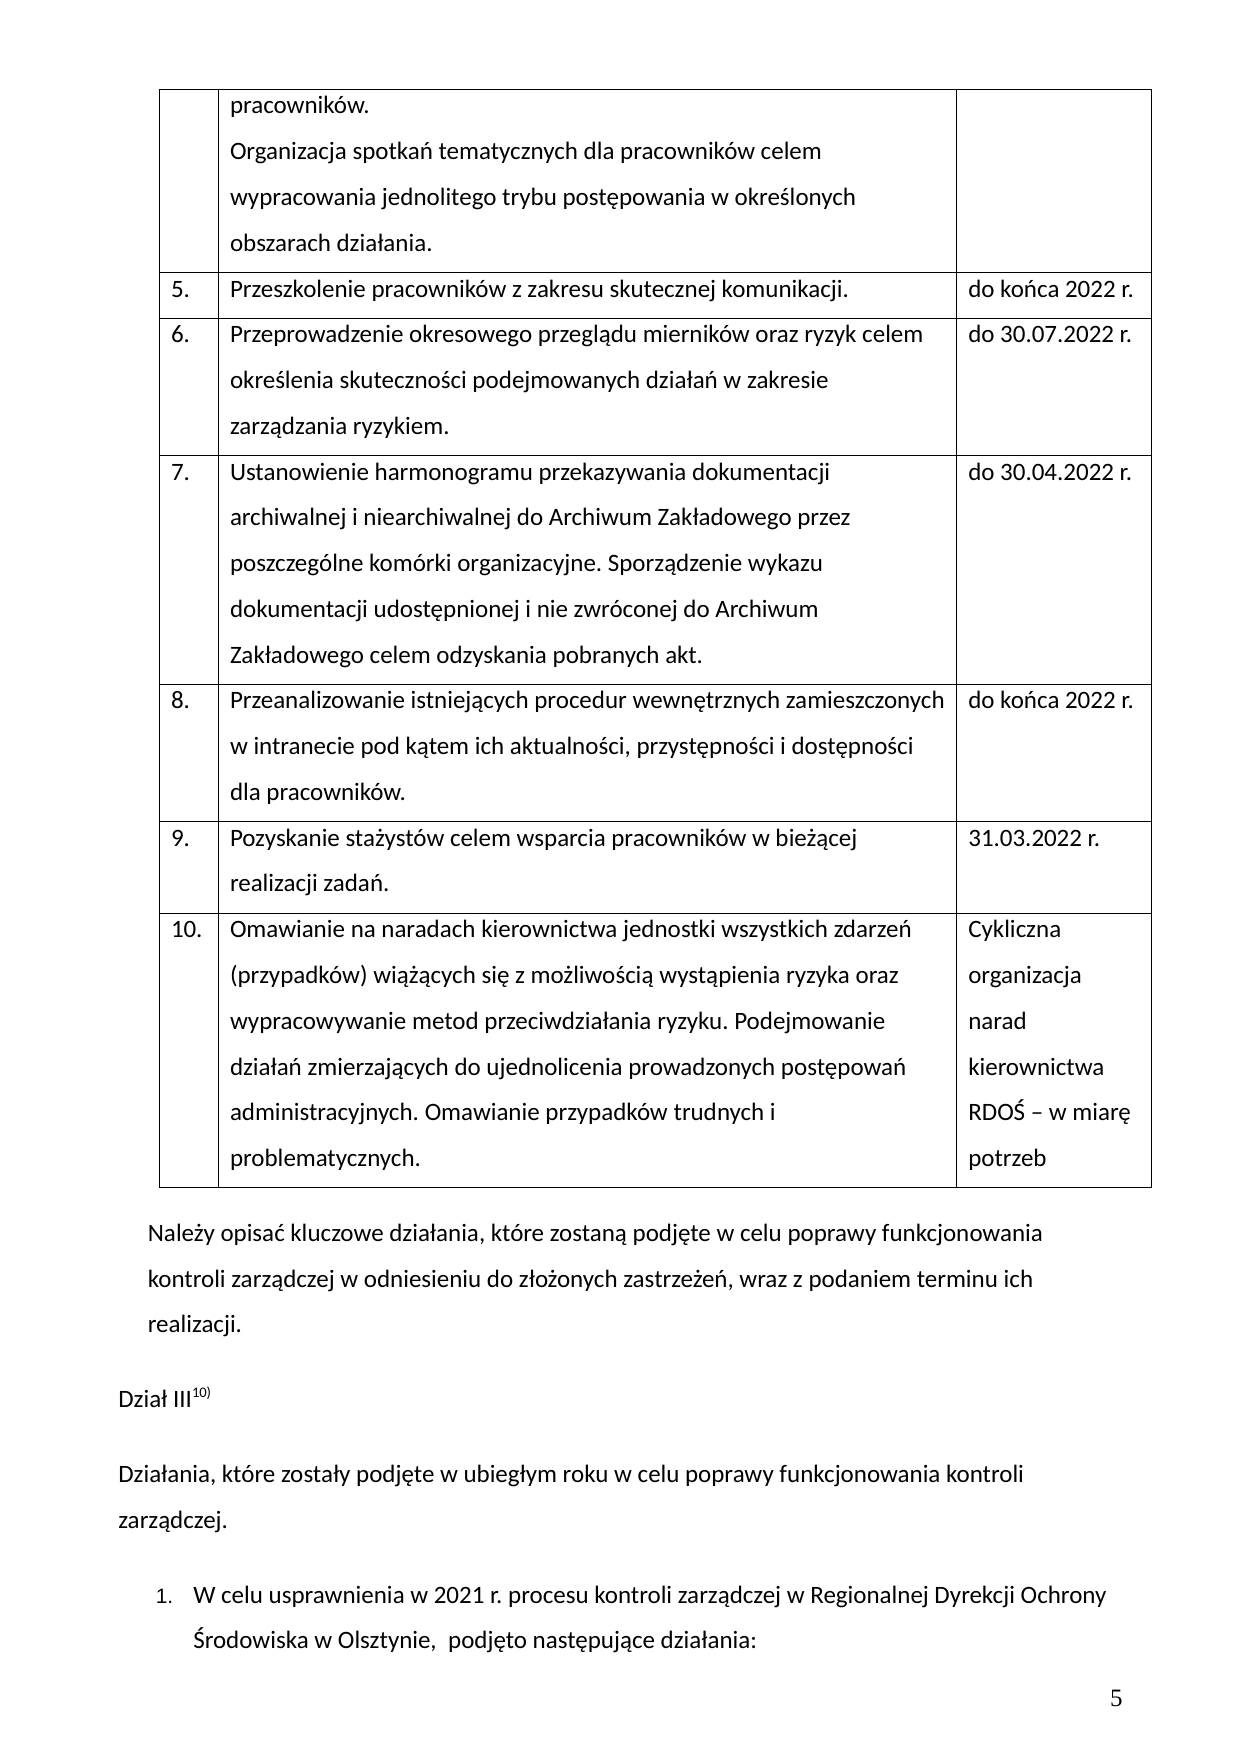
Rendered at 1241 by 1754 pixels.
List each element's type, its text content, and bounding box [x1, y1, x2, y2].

table_cell do 30.04.2022 r. [957, 456, 1151, 683]
table_cell 4. [160, 90, 218, 272]
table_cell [219, 90, 956, 272]
table_cell 9. [160, 822, 218, 912]
table_cell Przeanalizowanie istniejących procedur wewnętrznych zamieszczonych w intranecie pod kątem ich aktualności, przystępności i dostępności dla pracowników. [219, 685, 956, 821]
subtitle Dział III10) [118, 1383, 1122, 1414]
table_cell Przeszkolenie pracowników z zakresu skutecznej komunikacji. [219, 273, 956, 317]
table_cell 7. [160, 456, 218, 683]
table_cell Przeprowadzenie okresowego przeglądu mierników oraz ryzyk celem określenia skuteczności podejmowanych działań w zakresie zarządzania ryzykiem. [219, 319, 956, 455]
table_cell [957, 90, 1151, 272]
table_cell 6. [160, 319, 218, 455]
list Należy opisać kluczowe działania, które zostaną podjęte w celu poprawy funkcjonowania kontroli zarządczej w odniesieniu do złożonych zastrzeżeń, wraz z podaniem terminu ich realizacji. [148, 1217, 1122, 1339]
table_cell do końca 2022 r. [957, 273, 1151, 317]
table_cell 8. [160, 685, 218, 821]
table_cell 5. [160, 273, 218, 317]
table_cell do końca 2022 r. [957, 685, 1151, 821]
table_cell 10. [160, 914, 218, 1187]
table_cell 31.03.2022 r. [957, 822, 1151, 912]
table_cell Ustanowienie harmonogramu przekazywania dokumentacji archiwalnej i niearchiwalnej do Archiwum Zakładowego przez poszczególne komórki organizacyjne. Sporządzenie wykazu dokumentacji udostępnionej i nie zwróconej do Archiwum Zakładowego celem odzyskania pobranych akt. [219, 456, 956, 683]
table_cell Pozyskanie stażystów celem wsparcia pracowników w bieżącej realizacji zadań. [219, 822, 956, 912]
list W celu usprawnienia w 2021 r. procesu kontroli zarządczej w Regionalnej Dyrekcji Ochrony Środowiska w Olsztynie, podjęto następujące działania: [156, 1579, 1122, 1655]
table_cell do 30.07.2022 r. [957, 319, 1151, 455]
table_cell Cykliczna organizacja narad kierownictwa RDOŚ – w miarę potrzeb [957, 914, 1151, 1187]
table_cell Omawianie na naradach kierownictwa jednostki wszystkich zdarzeń (przypadków) wiążących się z możliwością wystąpienia ryzyka oraz wypracowywanie metod przeciwdziałania ryzyku. Podejmowanie działań zmierzających do ujednolicenia prowadzonych postępowań administracyjnych. Omawianie przypadków trudnych i problematycznych. [219, 914, 956, 1187]
text Działania, które zostały podjęte w ubiegłym roku w celu poprawy funkcjonowania kontroli zarządczej. [118, 1458, 1122, 1534]
